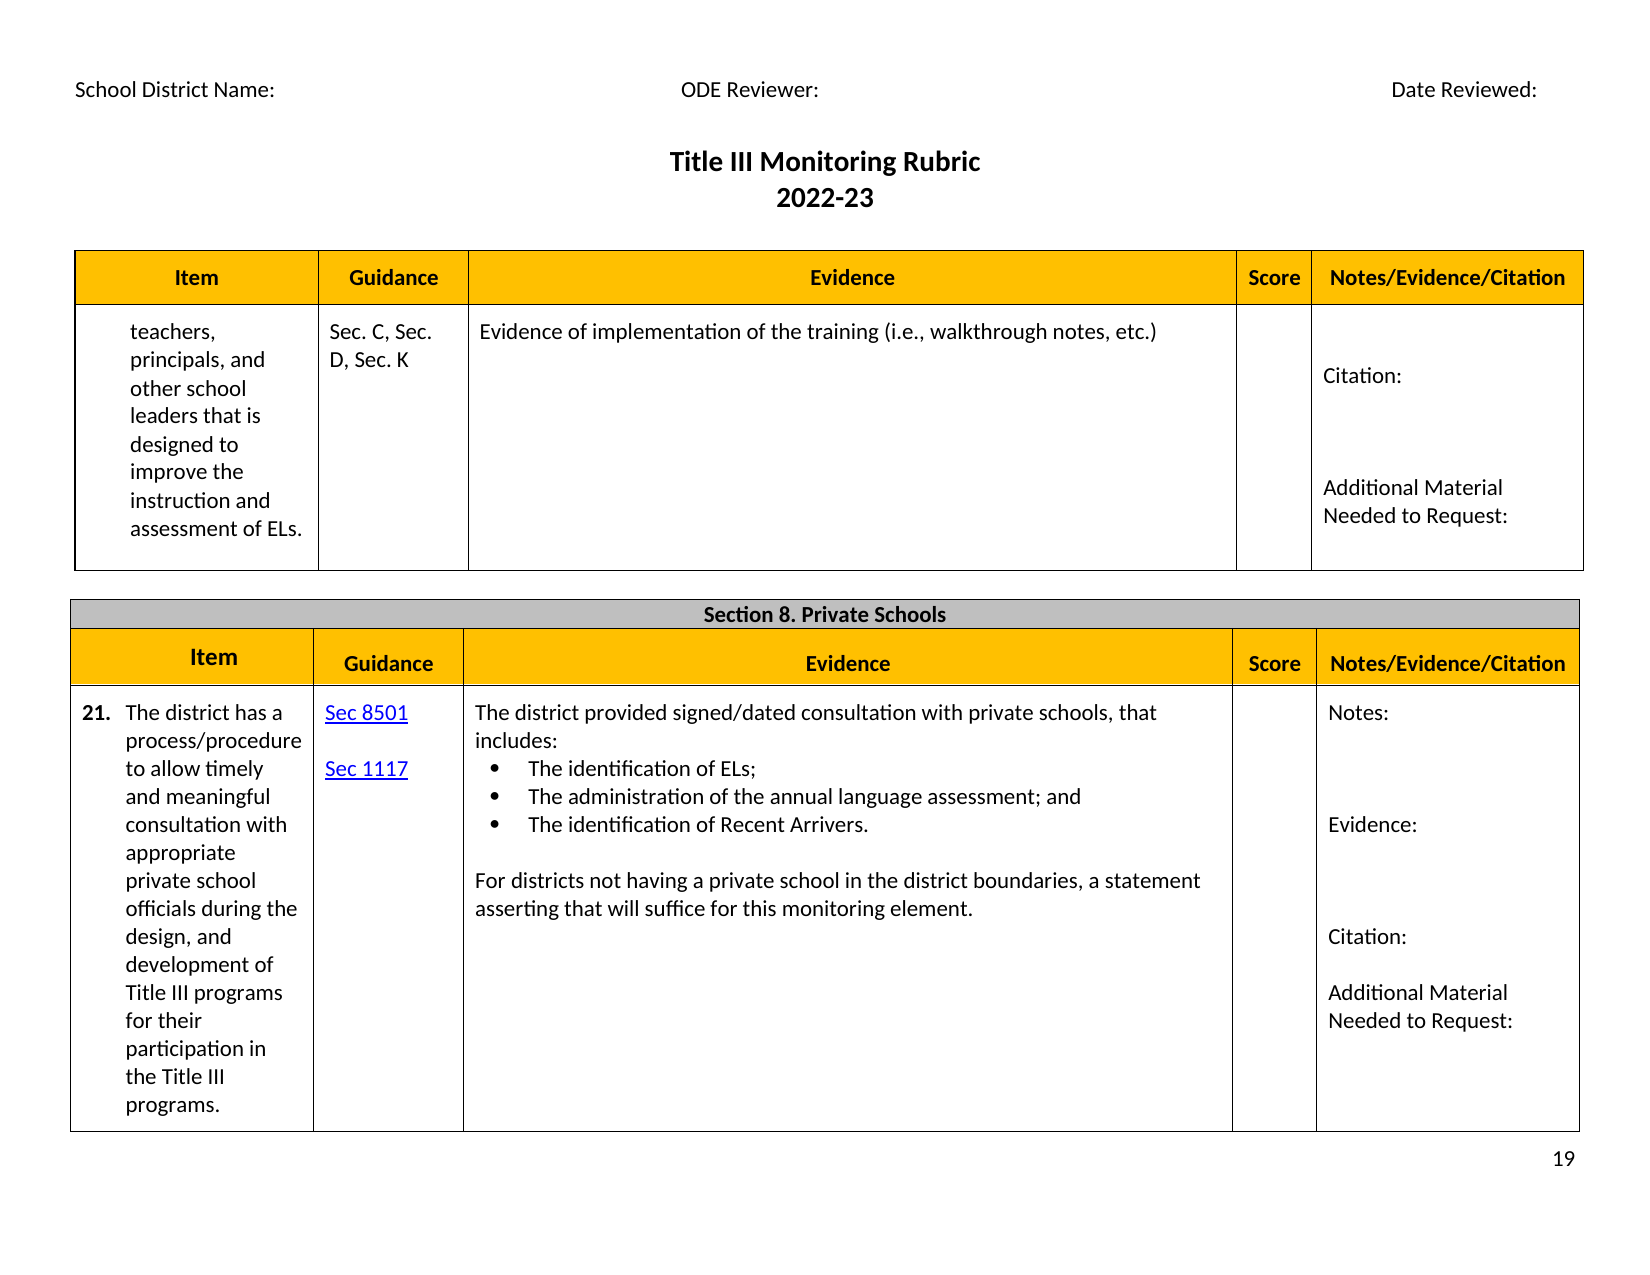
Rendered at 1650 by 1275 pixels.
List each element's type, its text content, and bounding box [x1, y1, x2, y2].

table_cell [1317, 686, 1579, 1131]
table_cell [1233, 686, 1316, 1131]
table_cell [76, 305, 318, 570]
table_header Item [76, 251, 318, 304]
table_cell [469, 305, 1236, 570]
table_header Notes/Evidence/Citation [1312, 251, 1583, 304]
table_cell The district provided signed/dated consultation with private schools, that includes: The identification of ELs; The administration of the annual language assessment; and The identification of Recent Arrivers. For districts not having a private school in the district boundaries, a statement asserting that will suffice for this monitoring element. [464, 686, 1232, 1131]
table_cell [1312, 305, 1583, 570]
table_cell Notes/Evidence/Citation [1317, 629, 1579, 684]
table_cell Evidence [464, 629, 1232, 684]
table_cell Score [1233, 629, 1316, 684]
table_cell Guidance [314, 629, 463, 684]
table_header Score [1237, 251, 1311, 304]
table_cell The district has a process/procedure to allow timely and meaningful consultation with appropriate private school officials during the design, and development of Title III programs for their participation in the Title III programs. [71, 686, 313, 1131]
table_cell [1237, 305, 1311, 570]
table_cell Item [71, 629, 313, 684]
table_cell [319, 305, 468, 570]
table_cell Sec 8501 Sec 1117 [314, 686, 463, 1131]
table_header Section 8. Private Schools [71, 600, 1579, 628]
table_header Evidence [469, 251, 1236, 304]
table_header Guidance [319, 251, 468, 304]
